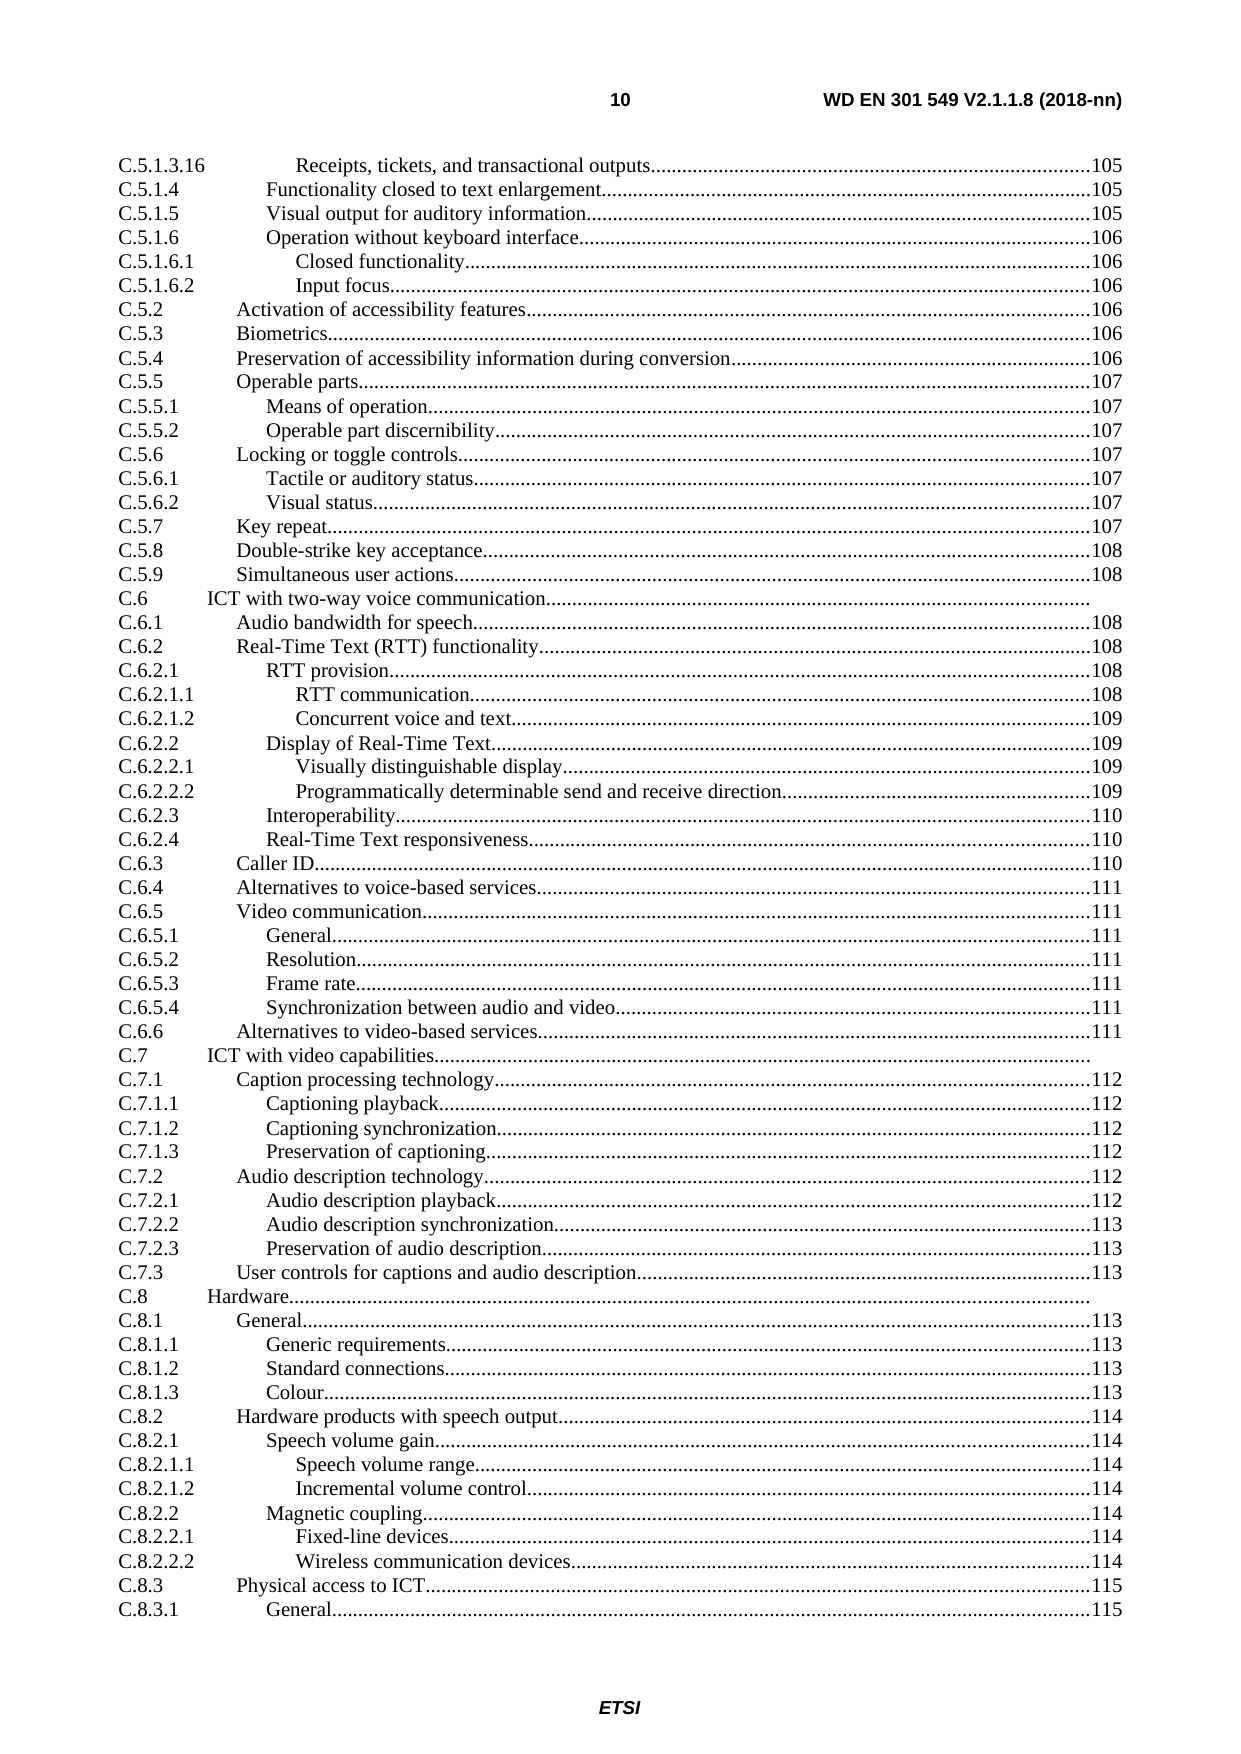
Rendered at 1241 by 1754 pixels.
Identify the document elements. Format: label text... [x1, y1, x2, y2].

text C.8.2.2.2 Wireless communication devices 114 [118, 1548, 1122, 1573]
text C.7.2 Audio description technology 112 [118, 1163, 1122, 1188]
text C.6.2.1 RTT provision 108 [118, 658, 1122, 682]
text C.8.2.1 Speech volume gain 114 [118, 1428, 1122, 1452]
text C.7.1.2 Captioning synchronization 112 [118, 1115, 1122, 1139]
text C.5.1.6.2 Input focus 106 [118, 273, 1122, 297]
text C.5.1.4 Functionality closed to text enlargement 105 [118, 177, 1122, 201]
text C.6.2.1.1 RTT communication 108 [118, 682, 1122, 706]
text C.6.5 Video communication 111 [118, 899, 1122, 923]
text C.6.4 Alternatives to voice-based services 111 [118, 875, 1122, 899]
text C.7.3 User controls for captions and audio description 113 [118, 1260, 1122, 1284]
text C.6.2.4 Real-Time Text responsiveness 110 [118, 827, 1122, 851]
text C.8.3.1 General 115 [118, 1597, 1122, 1621]
text C.7.2.1 Audio description playback 112 [118, 1188, 1122, 1212]
text C.5.1.6.1 Closed functionality 106 [118, 249, 1122, 273]
text C.7.1 Caption processing technology 112 [118, 1067, 1122, 1091]
text C.5.3 Biometrics 106 [118, 321, 1122, 345]
text C.6 ICT with two-way voice communication 108 [118, 586, 1078, 610]
text C.7.1.1 Captioning playback 112 [118, 1091, 1122, 1115]
text C.5.7 Key repeat 107 [118, 514, 1122, 538]
text C.6.5.1 General 111 [118, 923, 1122, 947]
text C.5.1.3.16 Receipts, tickets, and transactional outputs 105 [118, 153, 1122, 177]
text C.5.4 Preservation of accessibility information during conversion 106 [118, 345, 1122, 369]
text C.6.6 Alternatives to video-based services 111 [118, 1019, 1122, 1043]
text C.8.2.1.1 Speech volume range 114 [118, 1452, 1122, 1476]
text C.5.5.1 Means of operation 107 [118, 393, 1122, 418]
text C.6.2.2.1 Visually distinguishable display 109 [118, 754, 1122, 778]
text C.6.2.2.2 Programmatically determinable send and receive direction 109 [118, 778, 1122, 803]
text C.5.2 Activation of accessibility features 106 [118, 297, 1122, 321]
text C.6.3 Caller ID 110 [118, 851, 1122, 875]
text C.5.1.5 Visual output for auditory information 105 [118, 201, 1122, 225]
text C.8.1.1 Generic requirements 113 [118, 1332, 1122, 1356]
text C.8.2.2 Magnetic coupling 114 [118, 1500, 1122, 1524]
text C.5.5.2 Operable part discernibility 107 [118, 418, 1122, 442]
text C.7.2.2 Audio description synchronization 113 [118, 1212, 1122, 1236]
text C.7.1.3 Preservation of captioning 112 [118, 1139, 1122, 1163]
text C.6.1 Audio bandwidth for speech 108 [118, 610, 1122, 634]
text C.6.2.3 Interoperability 110 [118, 803, 1122, 827]
text C.8.3 Physical access to ICT 115 [118, 1573, 1122, 1597]
text C.5.1.6 Operation without keyboard interface 106 [118, 225, 1122, 249]
text C.8.2.2.1 Fixed-line devices 114 [118, 1524, 1122, 1548]
text C.5.5 Operable parts 107 [118, 369, 1122, 393]
text C.6.5.4 Synchronization between audio and video 111 [118, 995, 1122, 1019]
text C.8.1 General 113 [118, 1308, 1122, 1332]
text C.6.2 Real-Time Text (RTT) functionality 108 [118, 634, 1122, 658]
text C.8.1.2 Standard connections 113 [118, 1356, 1122, 1380]
text C.6.2.2 Display of Real-Time Text 109 [118, 730, 1122, 754]
text C.6.5.2 Resolution 111 [118, 947, 1122, 971]
text C.8.2 Hardware products with speech output 114 [118, 1404, 1122, 1428]
text C.5.6 Locking or toggle controls 107 [118, 442, 1122, 466]
text C.6.5.3 Frame rate 111 [118, 971, 1122, 995]
text C.8.1.3 Colour 113 [118, 1380, 1122, 1404]
text C.8.2.1.2 Incremental volume control 114 [118, 1476, 1122, 1500]
text C.8 Hardware 113 [118, 1284, 1078, 1308]
text C.5.6.1 Tactile or auditory status 107 [118, 466, 1122, 490]
text C.7.2.3 Preservation of audio description 113 [118, 1236, 1122, 1260]
text C.5.8 Double-strike key acceptance 108 [118, 538, 1122, 562]
text C.6.2.1.2 Concurrent voice and text 109 [118, 706, 1122, 730]
text C.5.9 Simultaneous user actions 108 [118, 562, 1122, 586]
text C.5.6.2 Visual status 107 [118, 490, 1122, 514]
text C.7 ICT with video capabilities 112 [118, 1043, 1078, 1067]
